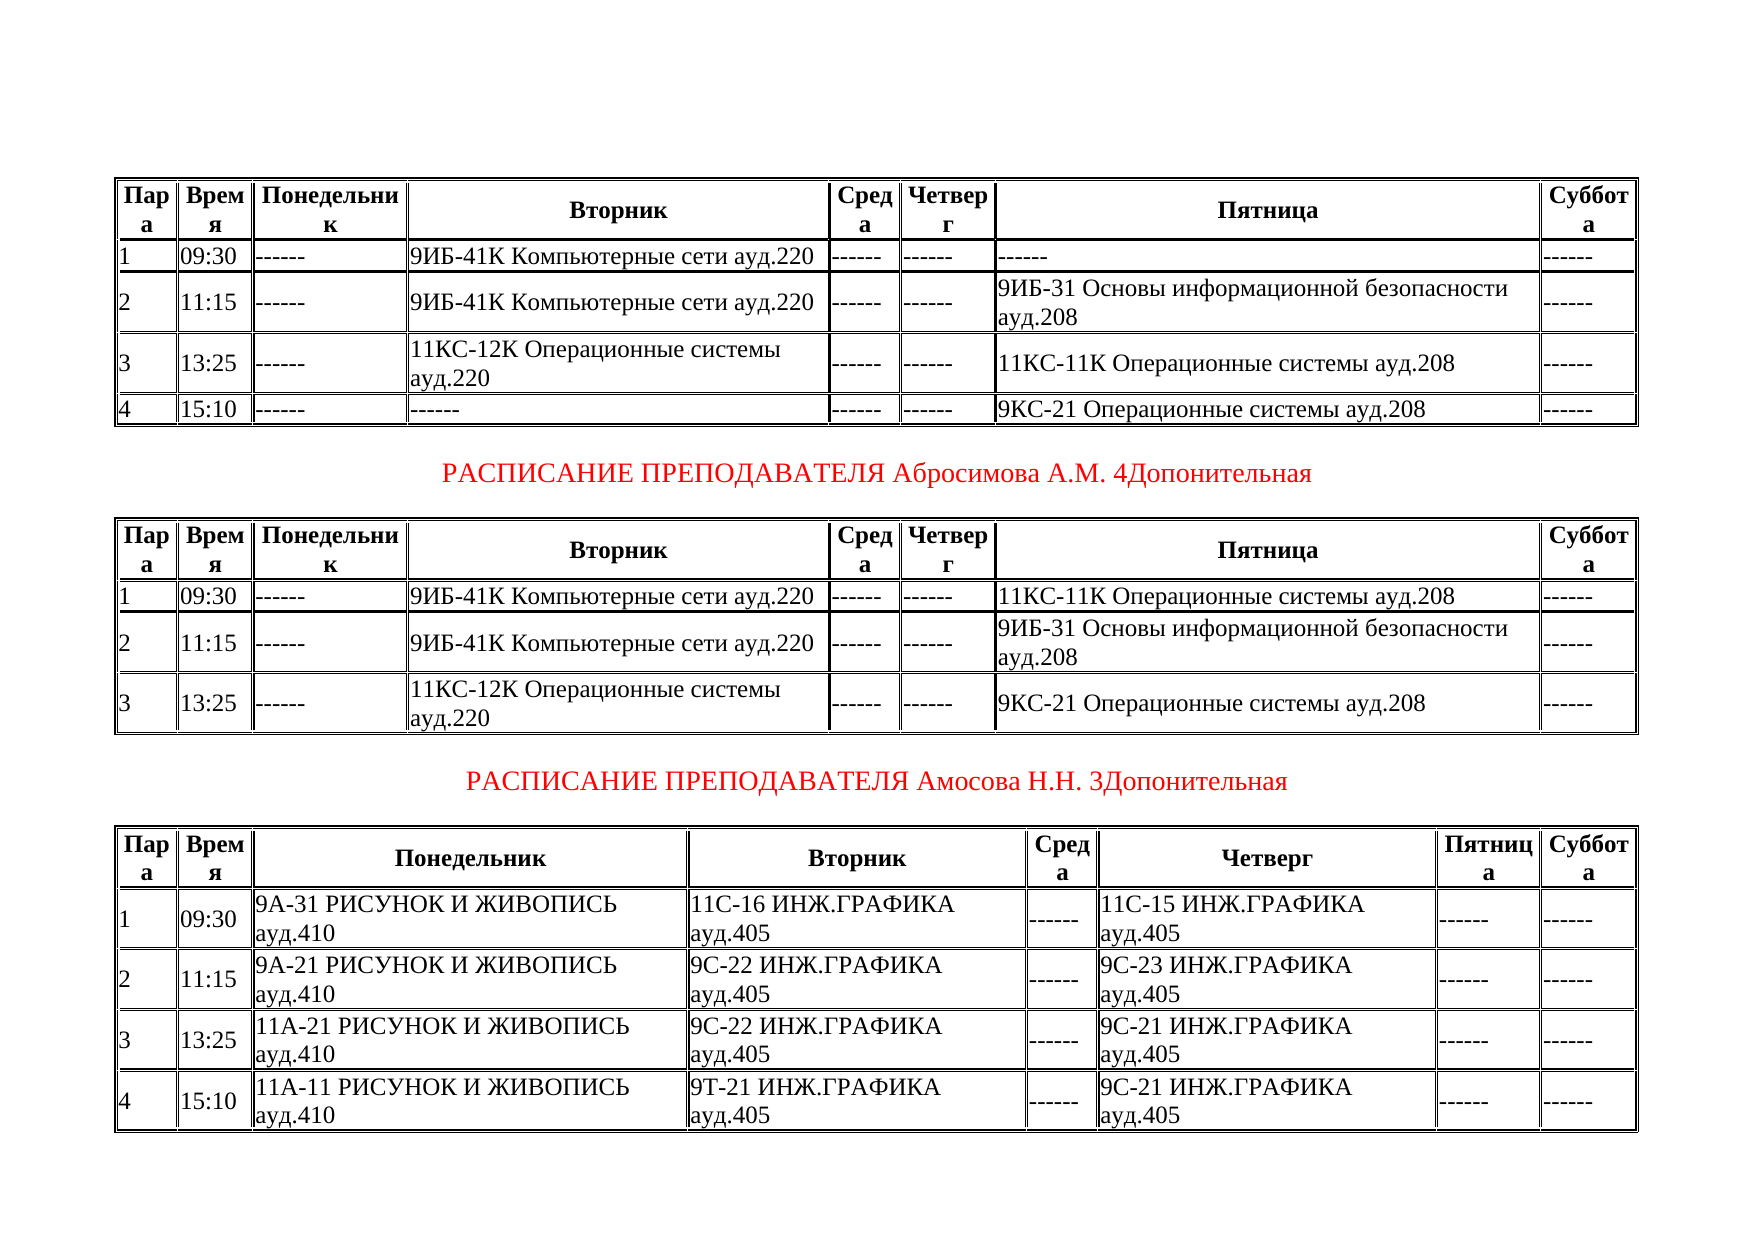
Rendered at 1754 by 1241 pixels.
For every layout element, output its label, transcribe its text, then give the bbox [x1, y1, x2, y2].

table_cell ------ [831, 273, 899, 331]
table_cell ------ [1028, 1011, 1096, 1068]
table_header Вторник [408, 179, 829, 238]
table_cell 11:15 [179, 273, 251, 331]
table_cell 9С-22 ИНЖ.ГРАФИКА ауд.405 [690, 1011, 1025, 1068]
table_cell ------ [1542, 238, 1637, 270]
table_header Среда [1026, 827, 1098, 886]
table_cell 13:25 [179, 334, 251, 391]
table_cell ------ [1541, 1068, 1636, 1129]
table_cell 1 [116, 238, 176, 270]
table_cell 9ИБ-41К Компьютерные сети ауд.220 [409, 273, 828, 331]
table_cell 9КС-21 Операционные системы ауд.208 [995, 395, 1541, 423]
table_cell ------ [408, 395, 829, 423]
table_cell 11С-16 ИНЖ.ГРАФИКА ауд.405 [690, 890, 1025, 947]
table_header Вторник [688, 829, 1026, 886]
table_cell ------ [255, 582, 406, 610]
table_cell 1 [118, 578, 176, 610]
table_cell 11А-21 РИСУНОК И ЖИВОПИСЬ ауд.410 [255, 1011, 686, 1068]
table_cell 2 [118, 270, 176, 331]
table_cell ------ [253, 674, 407, 731]
table_cell 9А-21 РИСУНОК И ЖИВОПИСЬ ауд.410 [255, 950, 686, 1008]
table_cell ------ [1541, 391, 1636, 423]
table_cell 09:30 [179, 582, 251, 610]
table_header Пара [118, 181, 177, 238]
table_cell ------ [902, 334, 994, 391]
table_cell ------ [997, 241, 1539, 270]
table_cell ------ [1436, 1072, 1541, 1129]
table_cell 09:30 [179, 890, 251, 947]
table_header Время [178, 827, 253, 886]
table_cell ------ [1542, 578, 1636, 610]
table_cell 13:25 [178, 671, 253, 731]
table_header Суббота [1541, 181, 1635, 238]
table_header Среда [829, 521, 901, 578]
table_cell 11КС-11К Операционные системы ауд.208 [997, 582, 1539, 610]
text РАСПИСАНИЕ ПРЕПОДАВАТЕЛЯ Абросимова А.М. 4Допонительная [118, 456, 1636, 488]
table_cell ------ [1542, 270, 1635, 331]
table_cell ------ [902, 273, 994, 331]
table_cell ------ [1541, 671, 1637, 731]
table_header Понедельник [253, 827, 688, 886]
table_cell 9ИБ-41К Компьютерные сети ауд.220 [409, 613, 828, 671]
table_cell 2 [116, 947, 177, 1008]
table_header Пара [118, 521, 177, 578]
table_cell 3 [116, 331, 177, 391]
table_cell ------ [1542, 610, 1635, 671]
table_cell ------ [1026, 1068, 1098, 1129]
table_cell 11:15 [179, 950, 251, 1008]
table_cell ------ [831, 241, 899, 270]
table_cell ------ [1438, 890, 1539, 947]
table_cell ------ [1028, 890, 1096, 947]
table_cell 9С-22 ИНЖ.ГРАФИКА ауд.405 [690, 950, 1025, 1008]
table_cell ------ [901, 395, 995, 423]
table_header Четверг [901, 181, 995, 238]
table_cell 2 [118, 610, 176, 671]
table_header Суббота [1541, 829, 1635, 886]
table_cell ------ [255, 613, 406, 671]
table_cell ------ [901, 674, 995, 731]
table_header Суббота [1541, 521, 1635, 578]
table_cell 9С-21 ИНЖ.ГРАФИКА ауд.405 [1100, 1011, 1435, 1068]
text РАСПИСАНИЕ ПРЕПОДАВАТЕЛЯ Амосова Н.Н. 3Допонительная [118, 764, 1636, 796]
table_cell 9ИБ-41К Компьютерные сети ауд.220 [409, 241, 828, 270]
table_cell 9ИБ-31 Основы информационной безопасности ауд.208 [997, 613, 1539, 671]
table_cell ------ [831, 613, 899, 671]
table_cell ------ [831, 334, 899, 391]
table_header Вторник [408, 519, 829, 578]
table_header Четверг [901, 521, 995, 578]
table_cell 9С-23 ИНЖ.ГРАФИКА ауд.405 [1100, 950, 1435, 1008]
table_header Пятница [1436, 829, 1541, 886]
table_cell 9С-21 ИНЖ.ГРАФИКА ауд.405 [1098, 1072, 1436, 1129]
table_cell ------ [1541, 1008, 1637, 1068]
table_cell 9А-31 РИСУНОК И ЖИВОПИСЬ ауд.410 [255, 890, 686, 947]
table_header Пара [118, 829, 177, 886]
table_cell 1 [118, 886, 176, 947]
table_cell ------ [1438, 1011, 1539, 1068]
table_cell 9ИБ-31 Основы информационной безопасности ауд.208 [997, 273, 1539, 331]
table_header Пятница [995, 521, 1541, 578]
table_header Среда [829, 181, 901, 238]
table_cell 4 [118, 1068, 177, 1129]
table_cell 13:25 [179, 1011, 251, 1068]
table_cell 11А-11 РИСУНОК И ЖИВОПИСЬ ауд.410 [253, 1068, 688, 1129]
table_cell 11С-15 ИНЖ.ГРАФИКА ауд.405 [1100, 890, 1435, 947]
table_cell 15:10 [178, 391, 253, 423]
table_cell 4 [118, 391, 177, 423]
table_cell ------ [902, 613, 994, 671]
table_cell 3 [116, 1008, 177, 1068]
table_cell 15:10 [178, 1068, 253, 1129]
table_cell ------ [902, 241, 994, 270]
table_cell 11КС-12К Операционные системы ауд.220 [408, 674, 829, 731]
table_header Понедельник [253, 521, 407, 578]
table_cell ------ [253, 395, 407, 423]
table_cell ------ [255, 273, 406, 331]
table_cell ------ [1438, 950, 1539, 1008]
table_cell ------ [255, 241, 406, 270]
table_cell ------ [829, 395, 901, 423]
table_cell ------ [255, 334, 406, 391]
table_cell 09:30 [179, 241, 251, 270]
table_cell ------ [1541, 947, 1637, 1008]
table_header Время [178, 179, 253, 238]
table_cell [688, 1072, 1026, 1129]
table_header Пятница [995, 181, 1541, 238]
table_cell 11КС-11К Операционные системы ауд.208 [997, 334, 1539, 391]
table_cell 9ИБ-41К Компьютерные сети ауд.220 [409, 582, 828, 610]
table_cell 3 [116, 671, 177, 731]
table_cell ------ [902, 582, 994, 610]
table_cell ------ [1542, 886, 1636, 947]
table_cell 11:15 [179, 613, 251, 671]
table_cell ------ [1541, 331, 1637, 391]
table_header Время [178, 519, 253, 578]
table_header Понедельник [253, 181, 407, 238]
table_cell ------ [829, 674, 901, 731]
table_cell 11КС-12К Операционные системы ауд.220 [409, 334, 828, 391]
table_cell ------ [1028, 950, 1096, 1008]
table_cell 9КС-21 Операционные системы ауд.208 [995, 674, 1541, 731]
table_cell ------ [831, 582, 899, 610]
table_header Четверг [1098, 829, 1436, 886]
